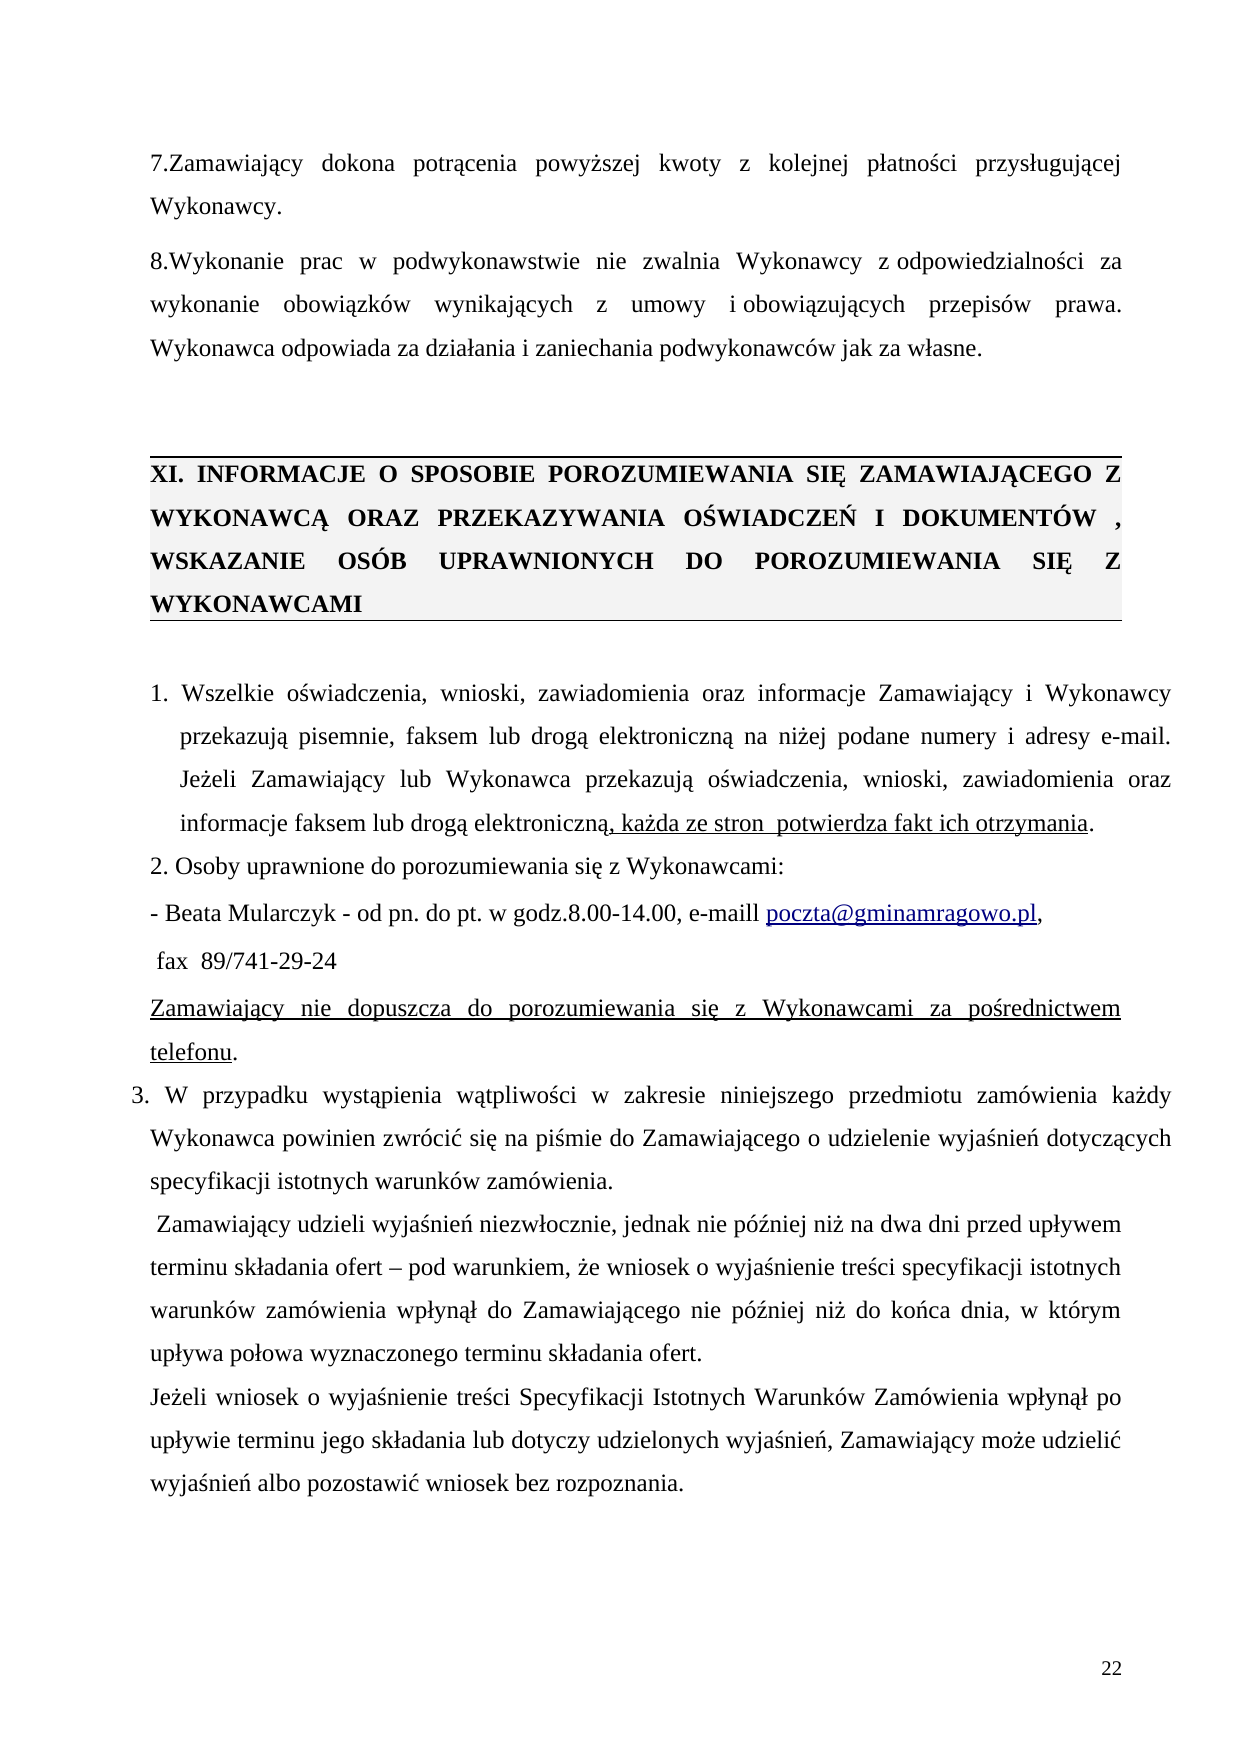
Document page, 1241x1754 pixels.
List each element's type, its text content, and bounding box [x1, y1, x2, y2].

list XI. INFORMACJE O SPOSOBIE POROZUMIEWANIA SIĘ ZAMAWIAJĄCEGO Z WYKONAWCĄ ORAZ PRZEKAZYWANIA OŚWIADCZEŃ I DOKUMENTÓW , WSKAZANIE OSÓB UPRAWNIONYCH DO POROZUMIEWANIA SIĘ Z WYKONAWCAMI [150, 458, 1122, 620]
text 1. Wszelkie oświadczenia, wnioski, zawiadomienia oraz informacje Zamawiający i Wykonawcy przekazują pisemnie, faksem lub drogą elektroniczną na niżej podane numery i adresy e-mail. Jeżeli Zamawiający lub Wykonawca przekazują oświadczenia, wnioski, zawiadomienia oraz informacje faksem lub drogą elektroniczną, każda ze stron potwierdza fakt ich otrzymania. [150, 678, 1172, 836]
text - Beata Mularczyk - od pn. do pt. w godz.8.00-14.00, e-maill poczta@gminamragowo.pl, [150, 898, 1121, 927]
text Zamawiający nie dopuszcza do porozumiewania się z Wykonawcami za pośrednictwem telefonu. [150, 993, 1121, 1018]
text 8.Wykonanie prac w podwykonawstwie nie zwalnia Wykonawcy z odpowiedzialności za wykonanie obowiązków wynikających z umowy i obowiązujących przepisów prawa. Wykonawca odpowiada za działania i zaniechania podwykonawców jak za własne. [150, 246, 1122, 361]
text fax 89/741-29-24 [150, 946, 1121, 975]
text Zamawiający nie dopuszcza do porozumiewania się z Wykonawcami za pośrednictwem telefonu. [150, 1020, 1121, 1065]
text 3. W przypadku wystąpienia wątpliwości w zakresie niniejszego przedmiotu zamówienia każdy Wykonawca powinien zwrócić się na piśmie do Zamawiającego o udzielenie wyjaśnień dotyczących specyfikacji istotnych warunków zamówienia. [131, 1080, 1172, 1195]
text 7.Zamawiający dokona potrącenia powyższej kwoty z kolejnej płatności przysługującej Wykonawcy. [150, 148, 1122, 219]
text Jeżeli wniosek o wyjaśnienie treści Specyfikacji Istotnych Warunków Zamówienia wpłynął po upływie terminu jego składania lub dotyczy udzielonych wyjaśnień, Zamawiający może udzielić wyjaśnień albo pozostawić wniosek bez rozpoznania. [150, 1382, 1122, 1497]
text 2. Osoby uprawnione do porozumiewania się z Wykonawcami: [150, 851, 1122, 879]
text Zamawiający udzieli wyjaśnień niezwłocznie, jednak nie później niż na dwa dni przed upływem terminu składania ofert – pod warunkiem, że wniosek o wyjaśnienie treści specyfikacji istotnych warunków zamówienia wpłynął do Zamawiającego nie później niż do końca dnia, w którym upływa połowa wyznaczonego terminu składania ofert. [150, 1209, 1122, 1367]
